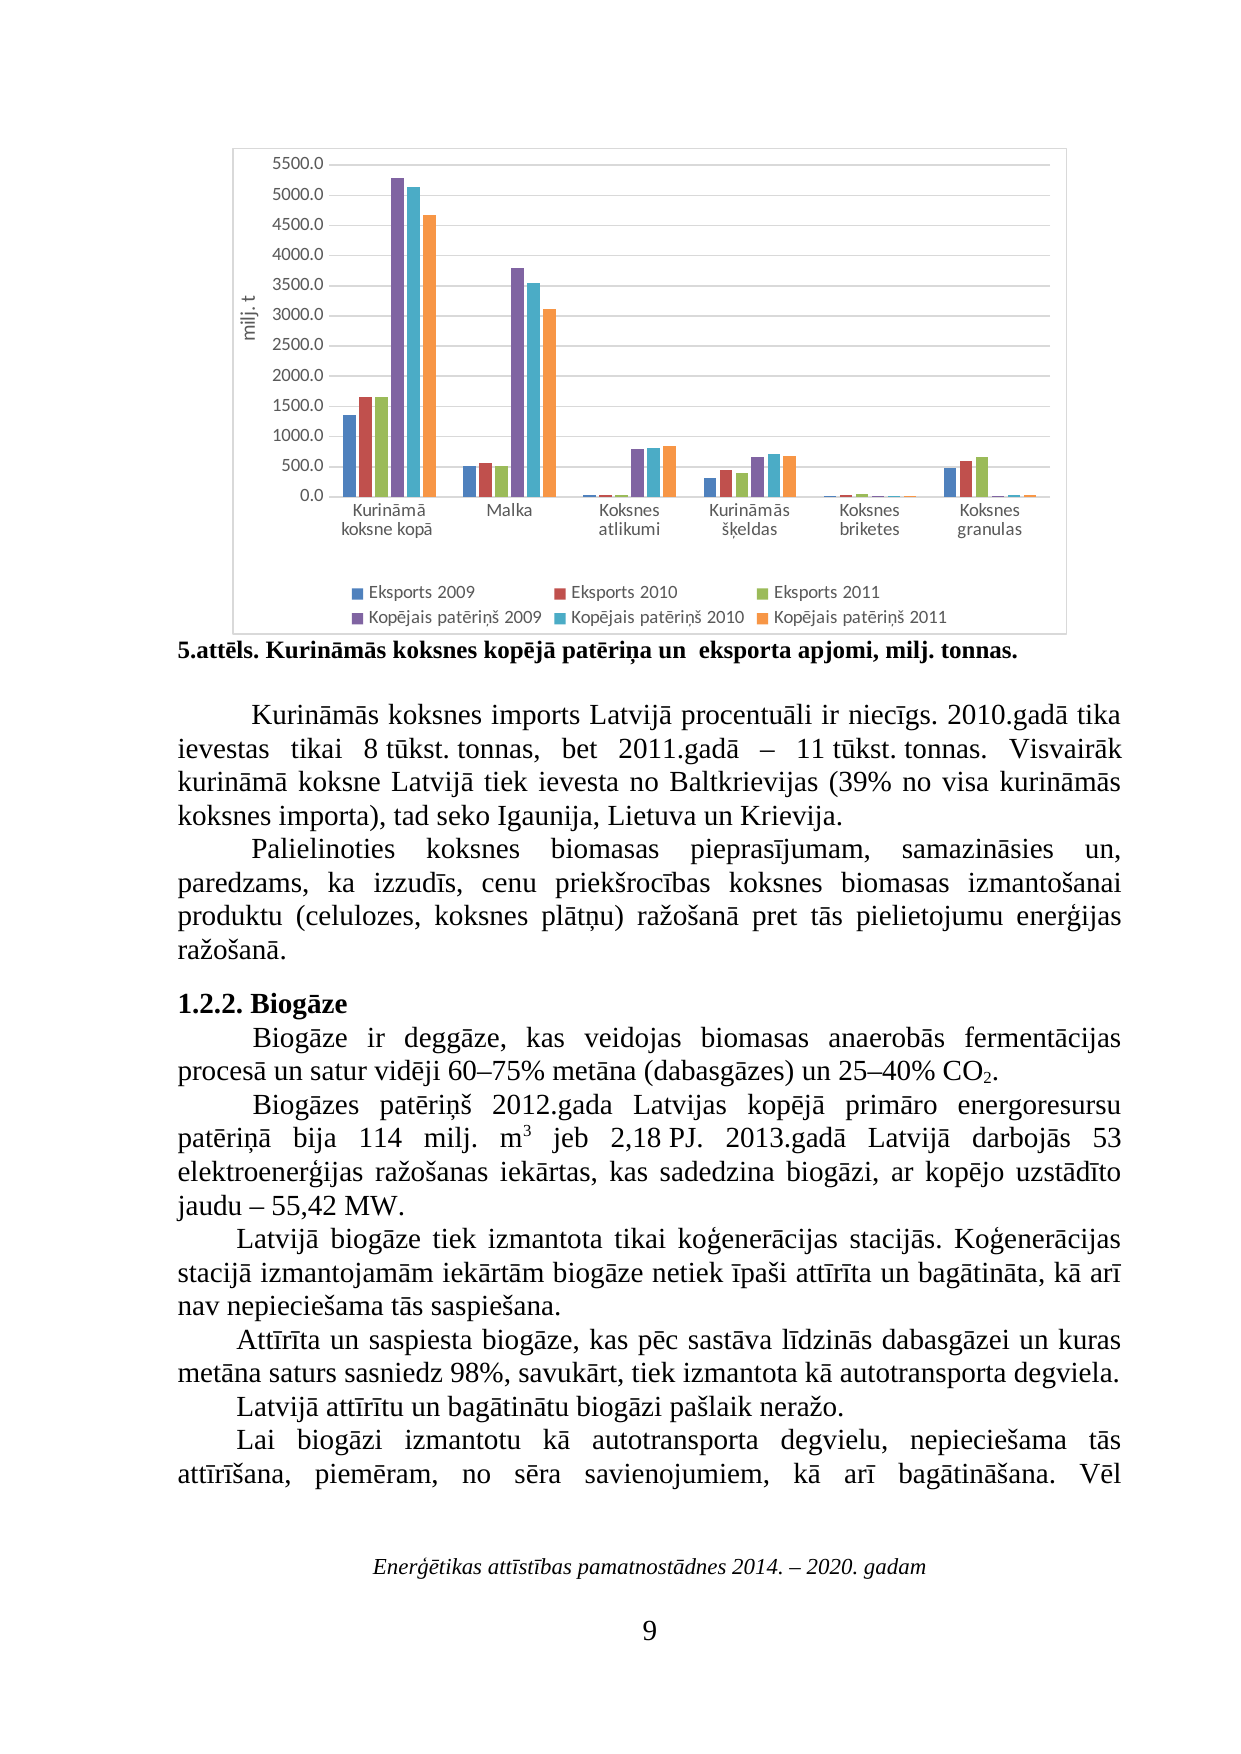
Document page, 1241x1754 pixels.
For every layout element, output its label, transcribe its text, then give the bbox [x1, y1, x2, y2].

text Biogāzes patēriņš 2012.gada Latvijas kopējā primāro energoresursu patēriņā bija 114 milj. m3 jeb 2,18 PJ. 2013.gadā Latvijā darbojās 53 elektroenerģijas ražošanas iekārtas, kas sadedzina biogāzi, ar kopējo uzstādīto jaudu – 55,42 MW. [177, 1087, 1122, 1221]
text Latvijā biogāze tiek izmantota tikai koģenerācijas stacijās. Koģenerācijas stacijā izmantojamām iekārtām biogāze netiek īpaši attīrīta un bagātināta, kā arī nav nepieciešama tās saspiešana. [177, 1221, 1122, 1322]
text 5.attēls. Kurināmās koksnes kopējā patēriņa un eksporta apjomi, milj. tonnas. [177, 635, 1122, 664]
text Attīrīta un saspiesta biogāze, kas pēc sastāva līdzinās dabasgāzei un kuras metāna saturs sasniedz 98%, savukārt, tiek izmantota kā autotransporta degviela. [177, 1322, 1122, 1389]
text Palielinoties koksnes biomasas pieprasījumam, samazināsies un, paredzams, ka izzudīs, cenu priekšrocības koksnes biomasas izmantošanai produktu (celulozes, koksnes plātņu) ražošanā pret tās pielietojumu enerģijas ražošanā. [177, 831, 1122, 966]
text Latvijā attīrītu un bagātinātu biogāzi pašlaik neražo. [177, 1389, 1122, 1422]
text Biogāze ir deggāze, kas veidojas biomasas anaerobās fermentācijas procesā un satur vidēji 60–75% metāna (dabasgāzes) un 25–40% CO2. [177, 1020, 1122, 1087]
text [177, 1422, 1122, 1489]
text Kurināmās koksnes imports Latvijā procentuāli ir niecīgs. 2010.gadā tika ievestas tikai 8 tūkst. tonnas, bet 2011.gadā – 11 tūkst. tonnas. Visvairāk kurināmā koksne Latvijā tiek ievesta no Baltkrievijas (39% no visa kurināmās koksnes importa), tad seko Igaunija, Lietuva un Krievija. [177, 697, 1122, 831]
subtitle 1.2.2. Biogāze [177, 986, 1122, 1020]
